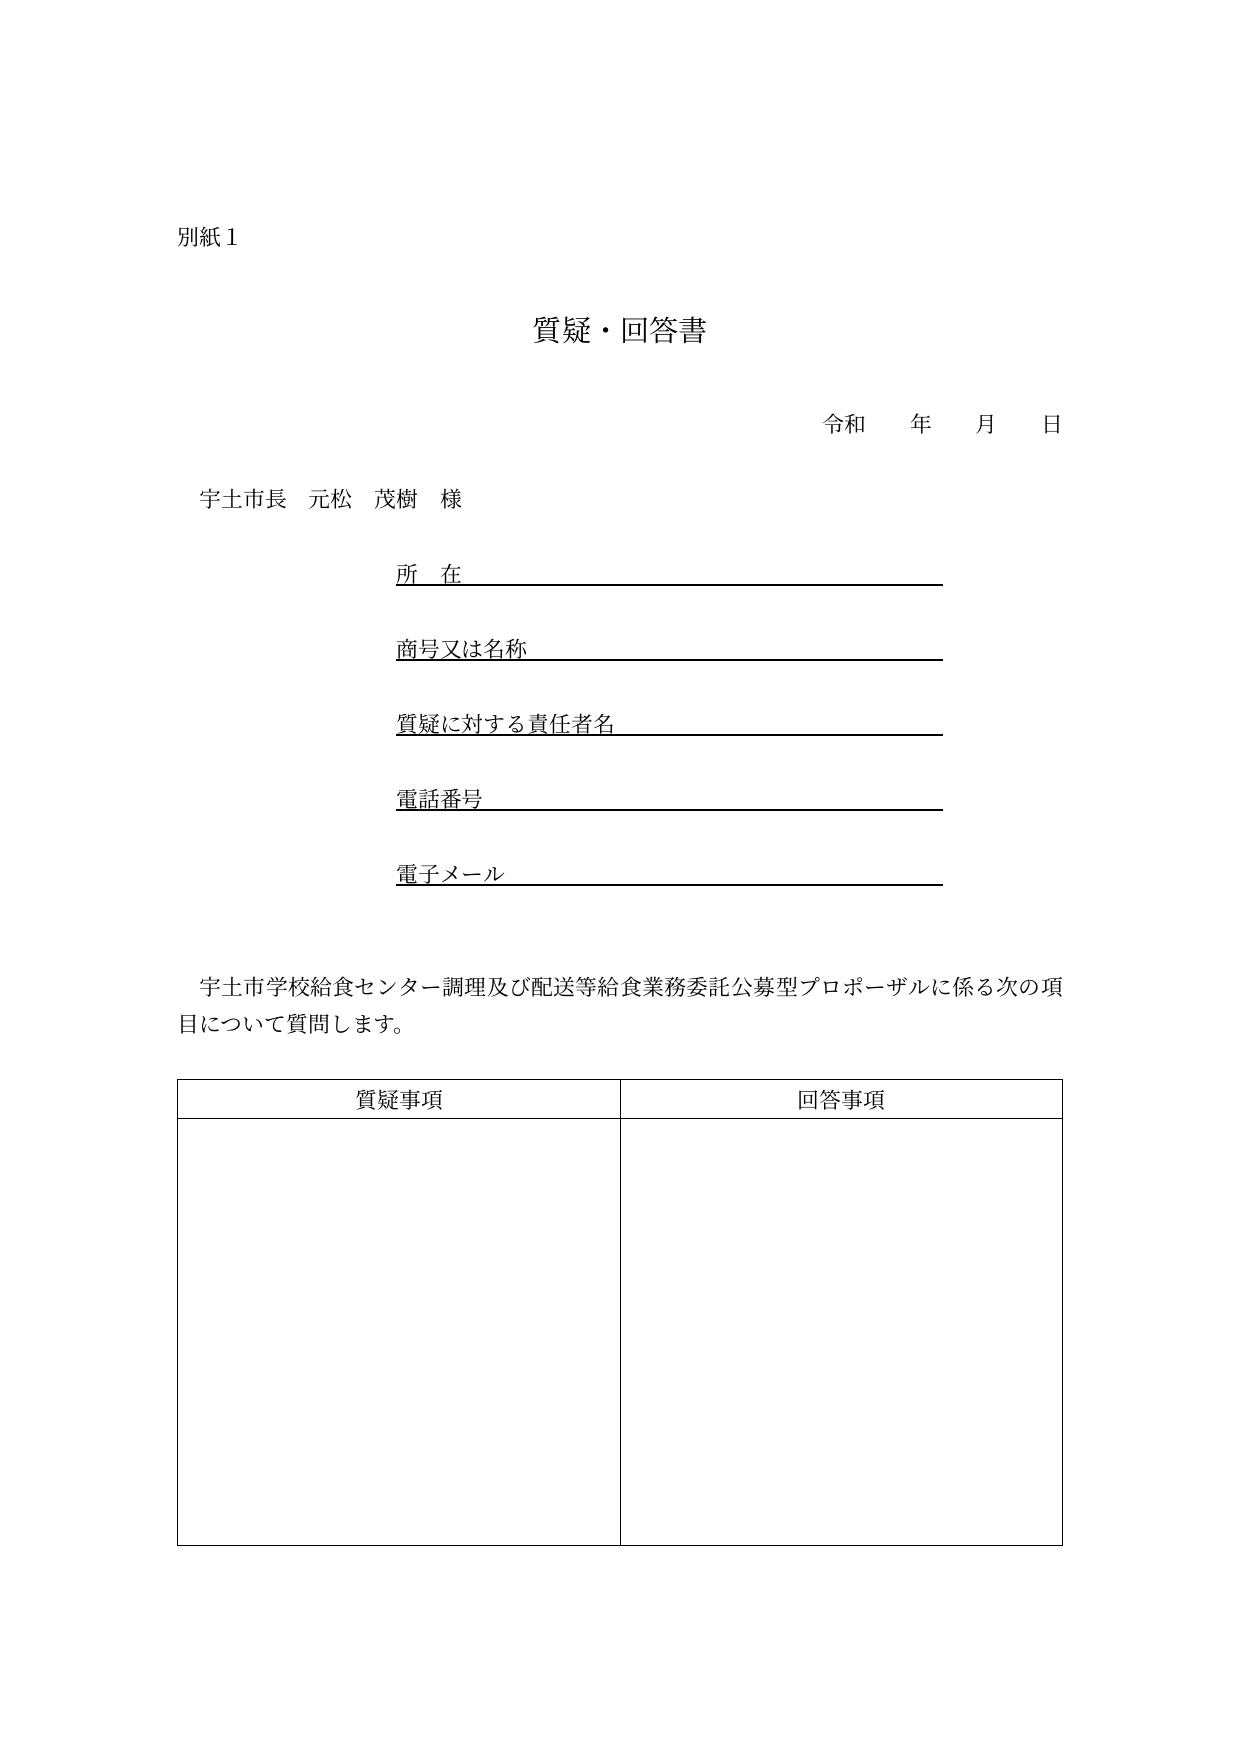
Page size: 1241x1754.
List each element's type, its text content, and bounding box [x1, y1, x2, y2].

text 宇土市長 元松 茂樹 様 [177, 479, 1063, 517]
table_header 質疑事項 [178, 1080, 620, 1118]
text 令和 年 月 日 [177, 404, 1063, 442]
text 電子メール [177, 854, 1063, 892]
text 所 在 [177, 554, 1063, 592]
text 宇土市学校給食センター調理及び配送等給食業務委託公募型プロポーザルに係る次の項目について質問します。 [177, 967, 1063, 1042]
table_cell [178, 1119, 620, 1544]
text 質疑・回答書 [177, 292, 1063, 367]
text 別紙１ [177, 217, 1063, 254]
text 電話番号 [177, 779, 1063, 817]
text 質疑に対する責任者名 [177, 704, 1063, 742]
text 商号又は名称 [177, 629, 1063, 667]
table_cell [621, 1119, 1062, 1544]
table_header 回答事項 [621, 1080, 1062, 1118]
